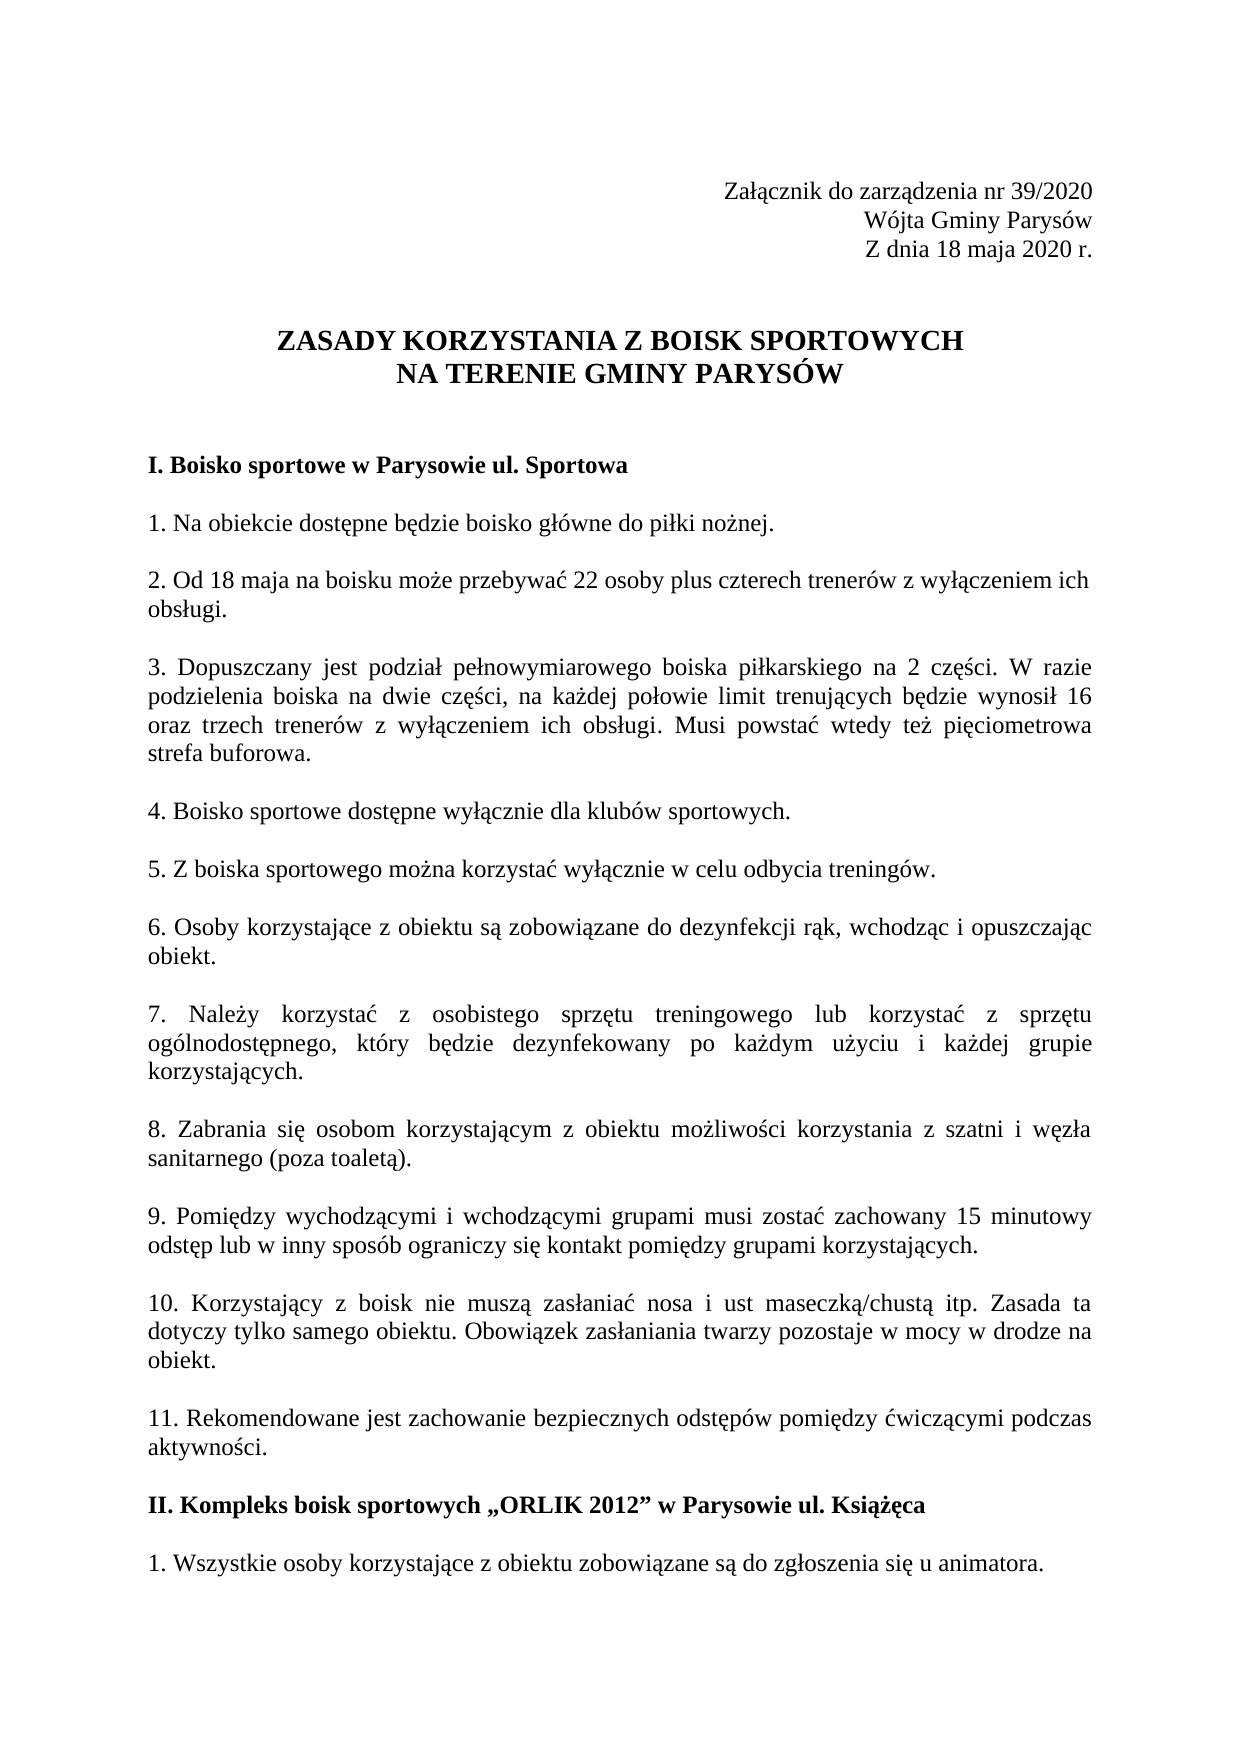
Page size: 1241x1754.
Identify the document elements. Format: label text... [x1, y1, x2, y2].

text 4. Boisko sportowe dostępne wyłącznie dla klubów sportowych. [148, 796, 1093, 825]
text Załącznik do zarządzenia nr 39/2020 [148, 176, 1093, 205]
text 9. Pomiędzy wychodzącymi i wchodzącymi grupami musi zostać zachowany 15 minutowy odstęp lub w inny sposób ograniczy się kontakt pomiędzy grupami korzystających. [148, 1201, 1093, 1258]
text II. Kompleks boisk sportowych „ORLIK 2012” w Parysowie ul. Książęca [148, 1490, 1093, 1518]
text 7. Należy korzystać z osobistego sprzętu treningowego lub korzystać z sprzętu ogólnodostępnego, który będzie dezynfekowany po każdym użyciu i każdej grupie korzystających. [148, 999, 1093, 1085]
text 8. Zabrania się osobom korzystającym z obiektu możliwości korzystania z szatni i węzła sanitarnego (poza toaletą). [148, 1114, 1093, 1172]
text 1. Na obiekcie dostępne będzie boisko główne do piłki nożnej. [148, 508, 1093, 536]
text 3. Dopuszczany jest podział pełnowymiarowego boiska piłkarskiego na 2 części. W razie podzielenia boiska na dwie części, na każdej połowie limit trenujących będzie wynosił 16 oraz trzech trenerów z wyłączeniem ich obsługi. Musi powstać wtedy też pięciometrowa strefa buforowa. [148, 652, 1093, 767]
text NA TERENIE GMINY PARYSÓW [148, 356, 1093, 390]
text 10. Korzystający z boisk nie muszą zasłaniać nosa i ust maseczką/chustą itp. Zasada ta dotyczy tylko samego obiektu. Obowiązek zasłaniania twarzy pozostaje w mocy w drodze na obiekt. [148, 1288, 1093, 1374]
text 2. Od 18 maja na boisku może przebywać 22 osoby plus czterech trenerów z wyłączeniem ich obsługi. [148, 566, 1093, 623]
text I. Boisko sportowe w Parysowie ul. Sportowa [148, 450, 1093, 478]
text Z dnia 18 maja 2020 r. [148, 234, 1093, 263]
text 5. Z boiska sportowego można korzystać wyłącznie w celu odbycia treningów. [148, 854, 1093, 883]
text Wójta Gminy Parysów [148, 205, 1093, 234]
text ZASADY KORZYSTANIA Z BOISK SPORTOWYCH [148, 323, 1093, 356]
text 11. Rekomendowane jest zachowanie bezpiecznych odstępów pomiędzy ćwiczącymi podczas aktywności. [148, 1403, 1093, 1461]
text 6. Osoby korzystające z obiektu są zobowiązane do dezynfekcji rąk, wchodząc i opuszczając obiekt. [148, 912, 1093, 970]
text 1. Wszystkie osoby korzystające z obiektu zobowiązane są do zgłoszenia się u animatora. [148, 1548, 1093, 1576]
